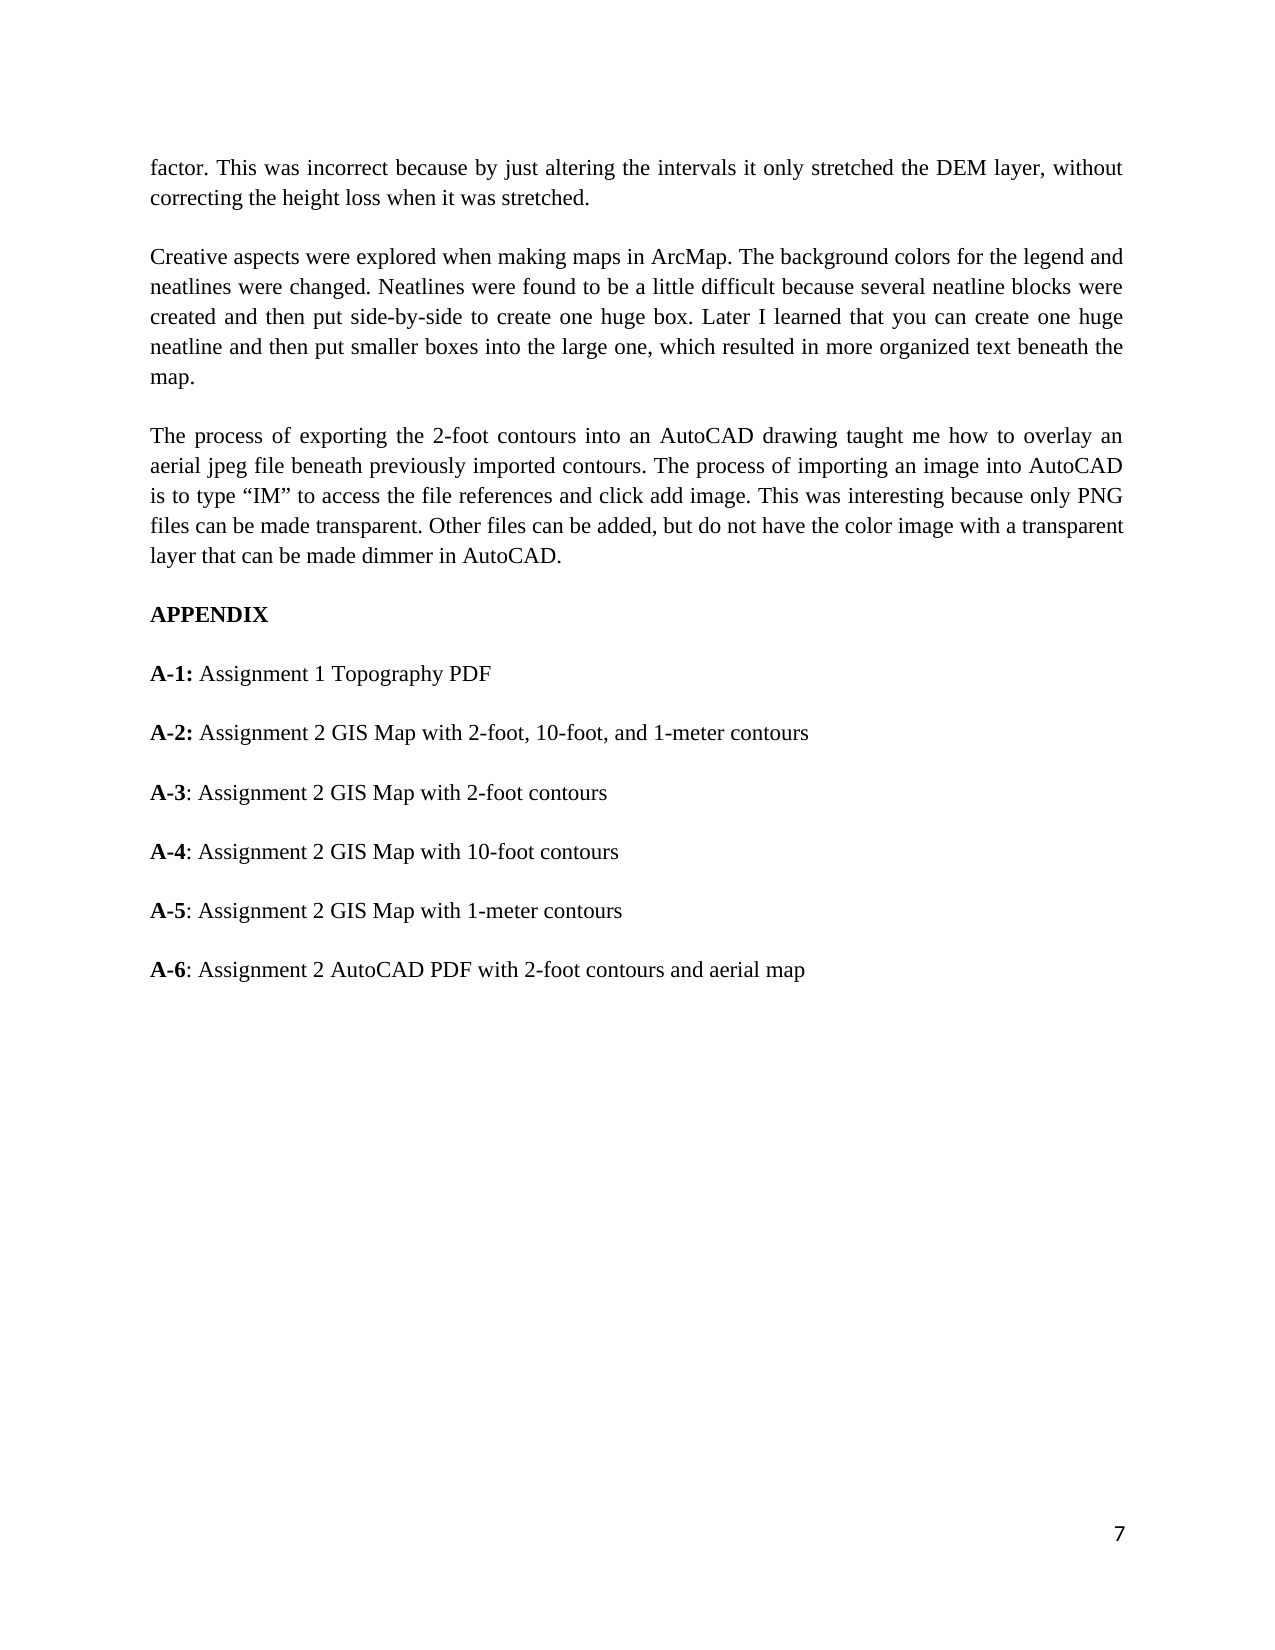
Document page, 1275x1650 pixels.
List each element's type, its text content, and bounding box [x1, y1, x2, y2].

text A-5: Assignment 2 GIS Map with 1-meter contours [150, 893, 1125, 923]
text A-2: Assignment 2 GIS Map with 2-foot, 10-foot, and 1-meter contours [150, 716, 1125, 746]
text A-6: Assignment 2 AutoCAD PDF with 2-foot contours and aerial map [150, 952, 1125, 982]
text A-1: Assignment 1 Topography PDF [150, 657, 1125, 687]
text The process of exporting the 2-foot contours into an AutoCAD drawing taught me how to overlay an aerial jpeg file beneath previously imported contours. The process of importing an image into AutoCAD is to type “IM” to access the file references and click add image. This was interesting because only PNG files can be made transparent. Other files can be added, but do not have the color image with a transparent layer that can be made dimmer in AutoCAD. [150, 418, 1125, 568]
text A-4: Assignment 2 GIS Map with 10-foot contours [150, 834, 1125, 864]
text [150, 150, 1125, 210]
text A-3: Assignment 2 GIS Map with 2-foot contours [150, 775, 1125, 805]
text Creative aspects were explored when making maps in ArcMap. The background colors for the legend and neatlines were changed. Neatlines were found to be a little difficult because several neatline blocks were created and then put side-by-side to create one huge box. Later I learned that you can create one huge neatline and then put smaller boxes into the large one, which resulted in more organized text beneath the map. [150, 239, 1125, 389]
text APPENDIX [150, 597, 1125, 627]
